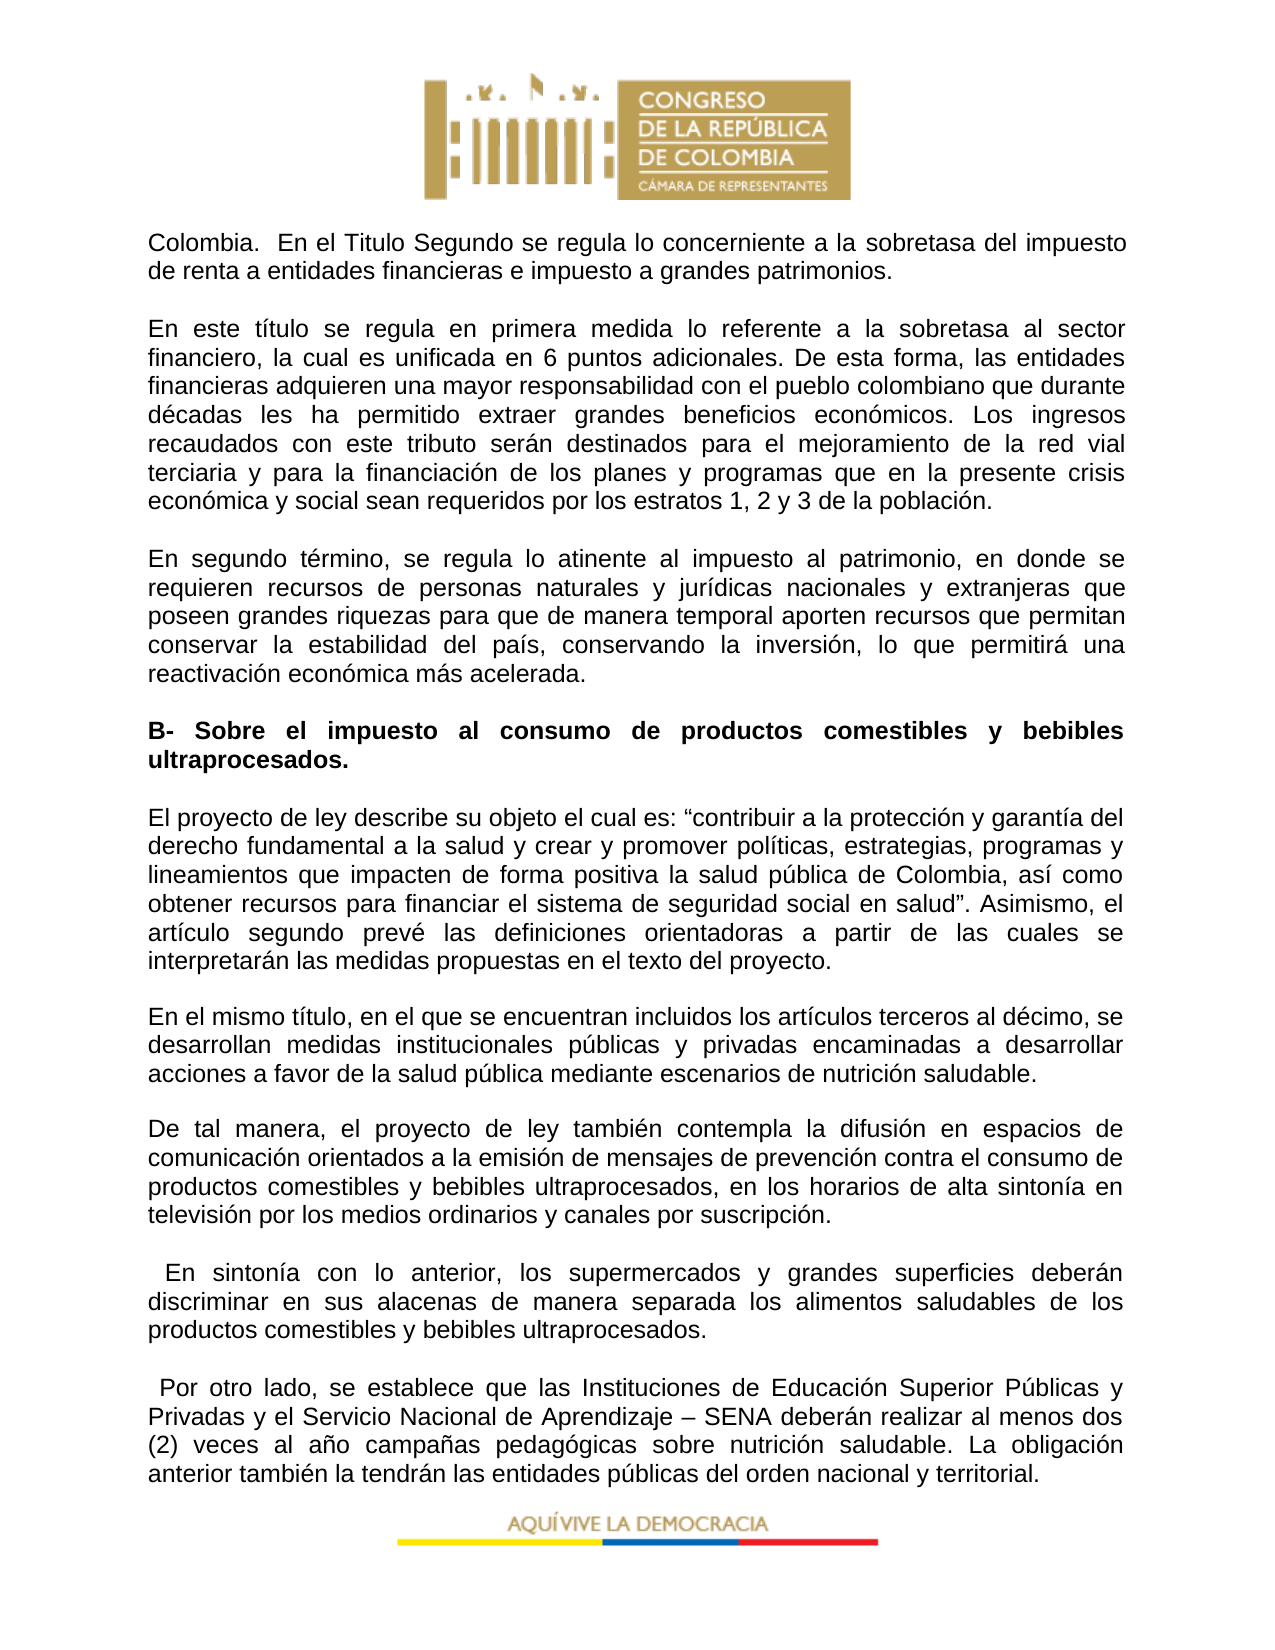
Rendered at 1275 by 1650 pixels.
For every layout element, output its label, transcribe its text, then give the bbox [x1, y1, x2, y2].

text En sintonía con lo anterior, los supermercados y grandes superficies deberán discriminar en sus alacenas de manera separada los alimentos saludables de los productos comestibles y bebibles ultraprocesados. [148, 1258, 1125, 1344]
text En el mismo título, en el que se encuentran incluidos los artículos terceros al décimo, se desarrollan medidas institucionales públicas y privadas encaminadas a desarrollar acciones a favor de la salud pública mediante escenarios de nutrición saludable. [148, 1001, 1125, 1088]
text B- Sobre el impuesto al consumo de productos comestibles y bebibles ultraprocesados. [148, 716, 1125, 774]
text De tal manera, el proyecto de ley también contempla la difusión en espacios de comunicación orientados a la emisión de mensajes de prevención contra el consumo de productos comestibles y bebibles ultraprocesados, en los horarios de alta sintonía en televisión por los medios ordinarios y canales por suscripción. [148, 1114, 1125, 1229]
picture [424, 73, 851, 200]
text Por otro lado, se establece que las Instituciones de Educación Superior Públicas y Privadas y el Servicio Nacional de Aprendizaje – SENA deberán realizar al menos dos (2) veces al año campañas pedagógicas sobre nutrición saludable. La obligación anterior también la tendrán las entidades públicas del orden nacional y territorial. [148, 1373, 1125, 1488]
text En segundo término, se regula lo atinente al impuesto al patrimonio, en donde se requieren recursos de personas naturales y jurídicas nacionales y extranjeras que poseen grandes riquezas para que de manera temporal aporten recursos que permitan conservar la estabilidad del país, conservando la inversión, lo que permitirá una reactivación económica más acelerada. [148, 544, 1127, 688]
picture [382, 1504, 893, 1549]
text En este título se regula en primera medida lo referente a la sobretasa al sector financiero, la cual es unificada en 6 puntos adicionales. De esta forma, las entidades financieras adquieren una mayor responsabilidad con el pueblo colombiano que durante décadas les ha permitido extraer grandes beneficios económicos. Los ingresos recaudados con este tributo serán destinados para el mejoramiento de la red vial terciaria y para la financiación de los planes y programas que en la presente crisis económica y social sean requeridos por los estratos 1, 2 y 3 de la población. [148, 314, 1127, 515]
text El proyecto de ley describe su objeto el cual es: “contribuir a la protección y garantía del derecho fundamental a la salud y crear y promover políticas, estrategias, programas y lineamientos que impacten de forma positiva la salud pública de Colombia, así como obtener recursos para financiar el sistema de seguridad social en salud”. Asimismo, el artículo segundo prevé las definiciones orientadoras a partir de las cuales se interpretarán las medidas propuestas en el texto del proyecto. [148, 803, 1125, 975]
